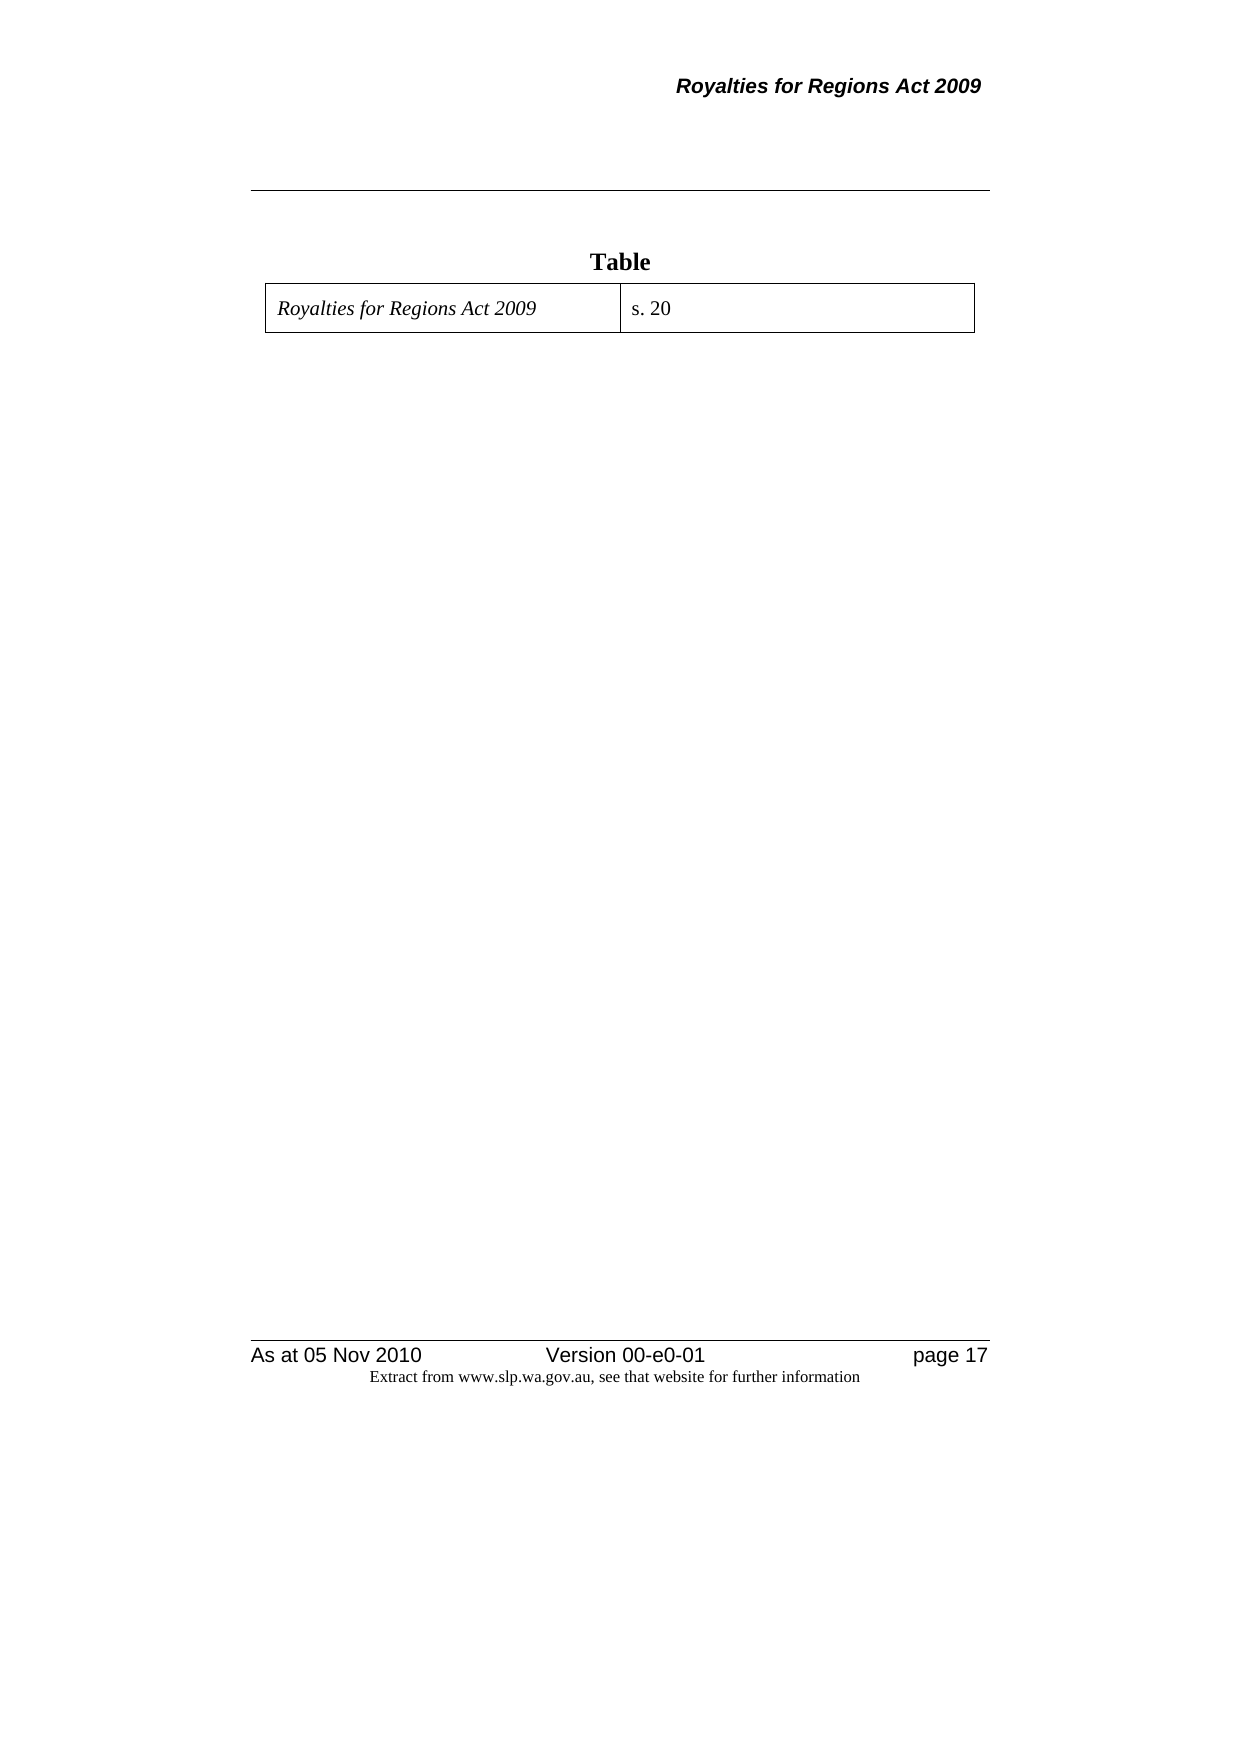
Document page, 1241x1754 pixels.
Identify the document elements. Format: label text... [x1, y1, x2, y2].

subtitle Table [251, 247, 990, 276]
table_header Royalties for Regions Act 2009 [266, 284, 620, 332]
table_header s. 20 [621, 284, 974, 332]
